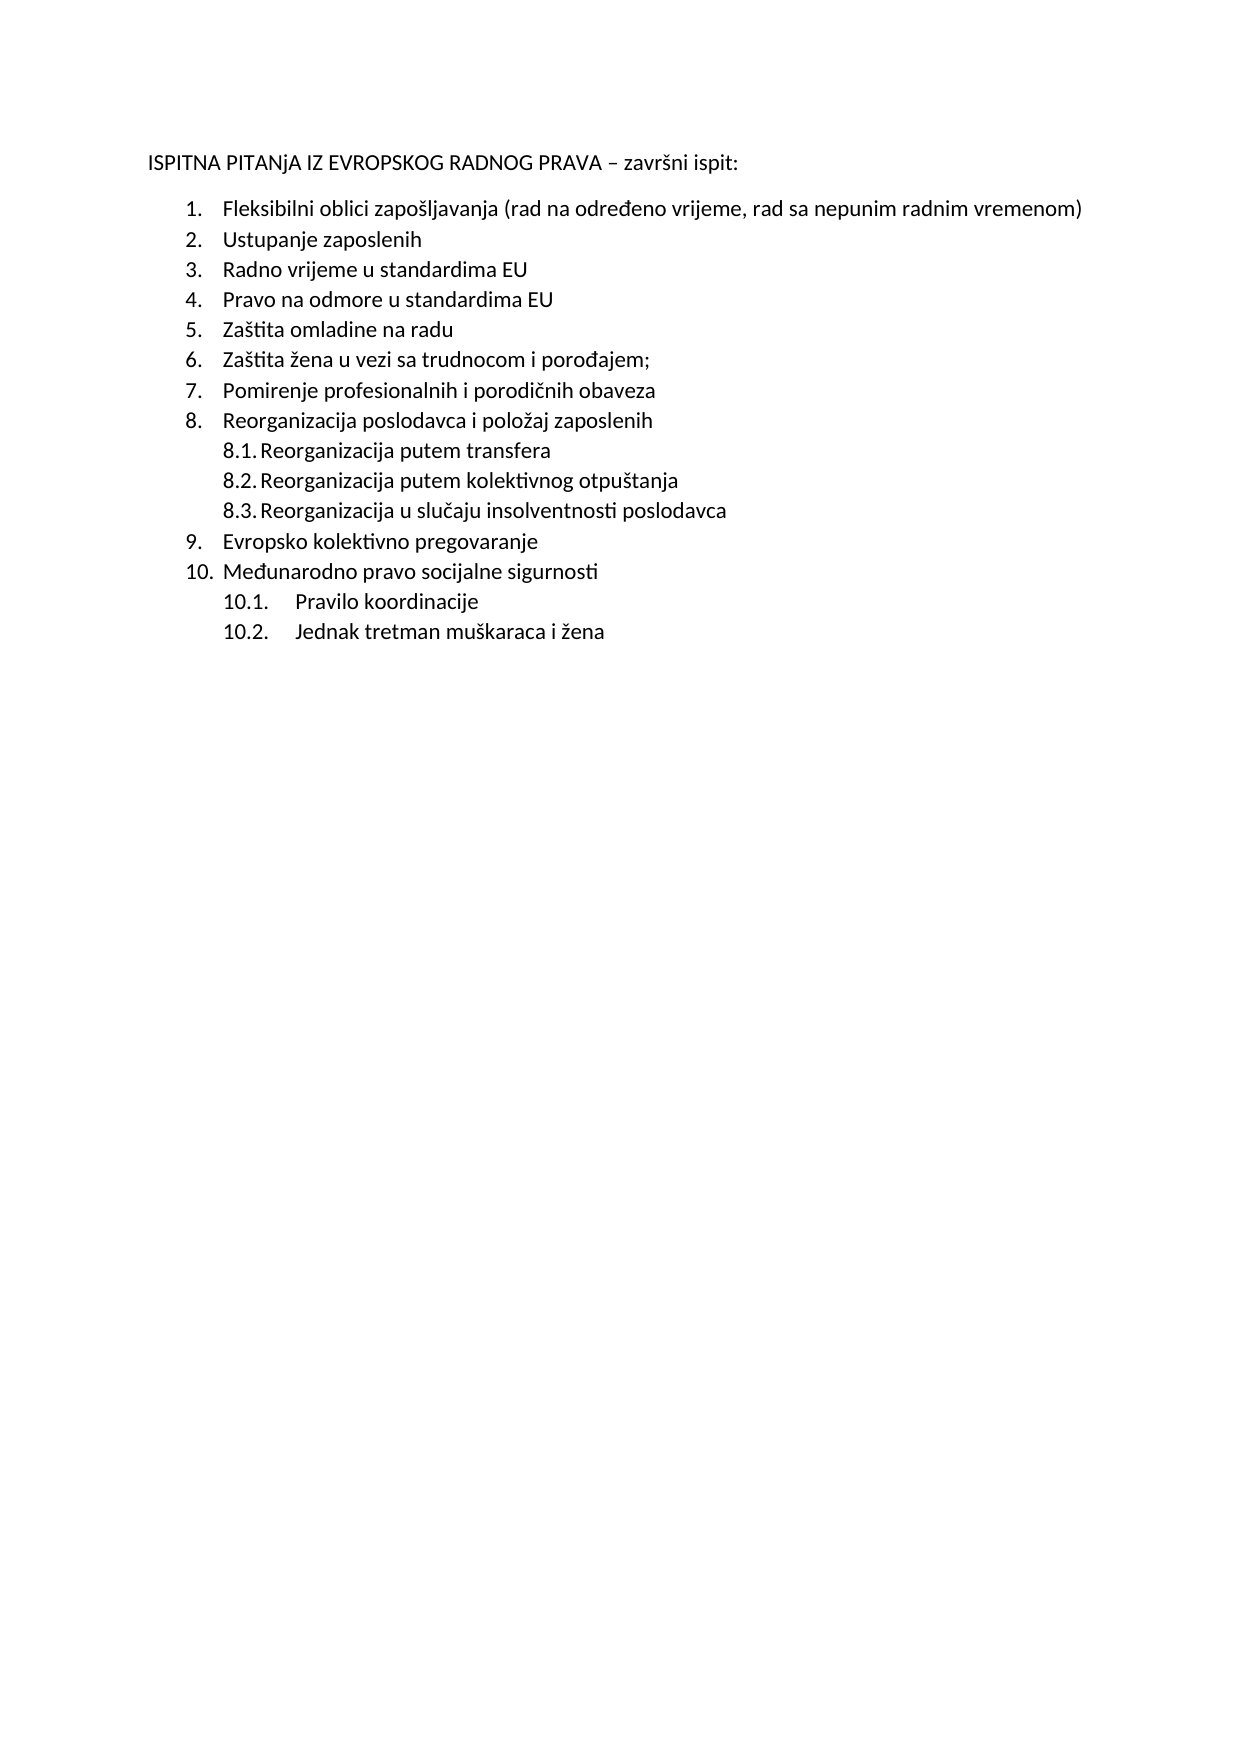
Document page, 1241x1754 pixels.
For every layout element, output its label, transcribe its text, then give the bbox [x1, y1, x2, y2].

list Ustupanje zaposlenih [185, 225, 1093, 253]
list Reorganizacija putem kolektivnog otpuštanja [223, 466, 1093, 494]
list Pravo na odmore u standardima EU [185, 285, 1093, 313]
list Zaštita omladine na radu [185, 315, 1093, 343]
list Zaštita žena u vezi sa trudnocom i porođajem; [185, 346, 1093, 373]
list Fleksibilni oblici zapošljavanja (rad na određeno vrijeme, rad sa nepunim radnim vremenom) [185, 194, 1093, 222]
text ISPITNA PITANjA IZ EVROPSKOG RADNOG PRAVA – završni ispit: [148, 148, 1093, 176]
list Evropsko kolektivno pregovaranje [185, 527, 1093, 555]
list Reorganizacija poslodavca i položaj zaposlenih [185, 406, 1093, 434]
list Reorganizacija putem transfera [223, 436, 1093, 464]
list Pravilo koordinacije [223, 587, 1093, 615]
list Radno vrijeme u standardima EU [185, 255, 1093, 283]
list Reorganizacija u slučaju insolventnosti poslodavca [223, 497, 1093, 524]
list Pomirenje profesionalnih i porodičnih obaveza [185, 376, 1093, 404]
list Jednak tretman muškaraca i žena [223, 617, 1093, 645]
list Međunarodno pravo socijalne sigurnosti [185, 557, 1093, 585]
